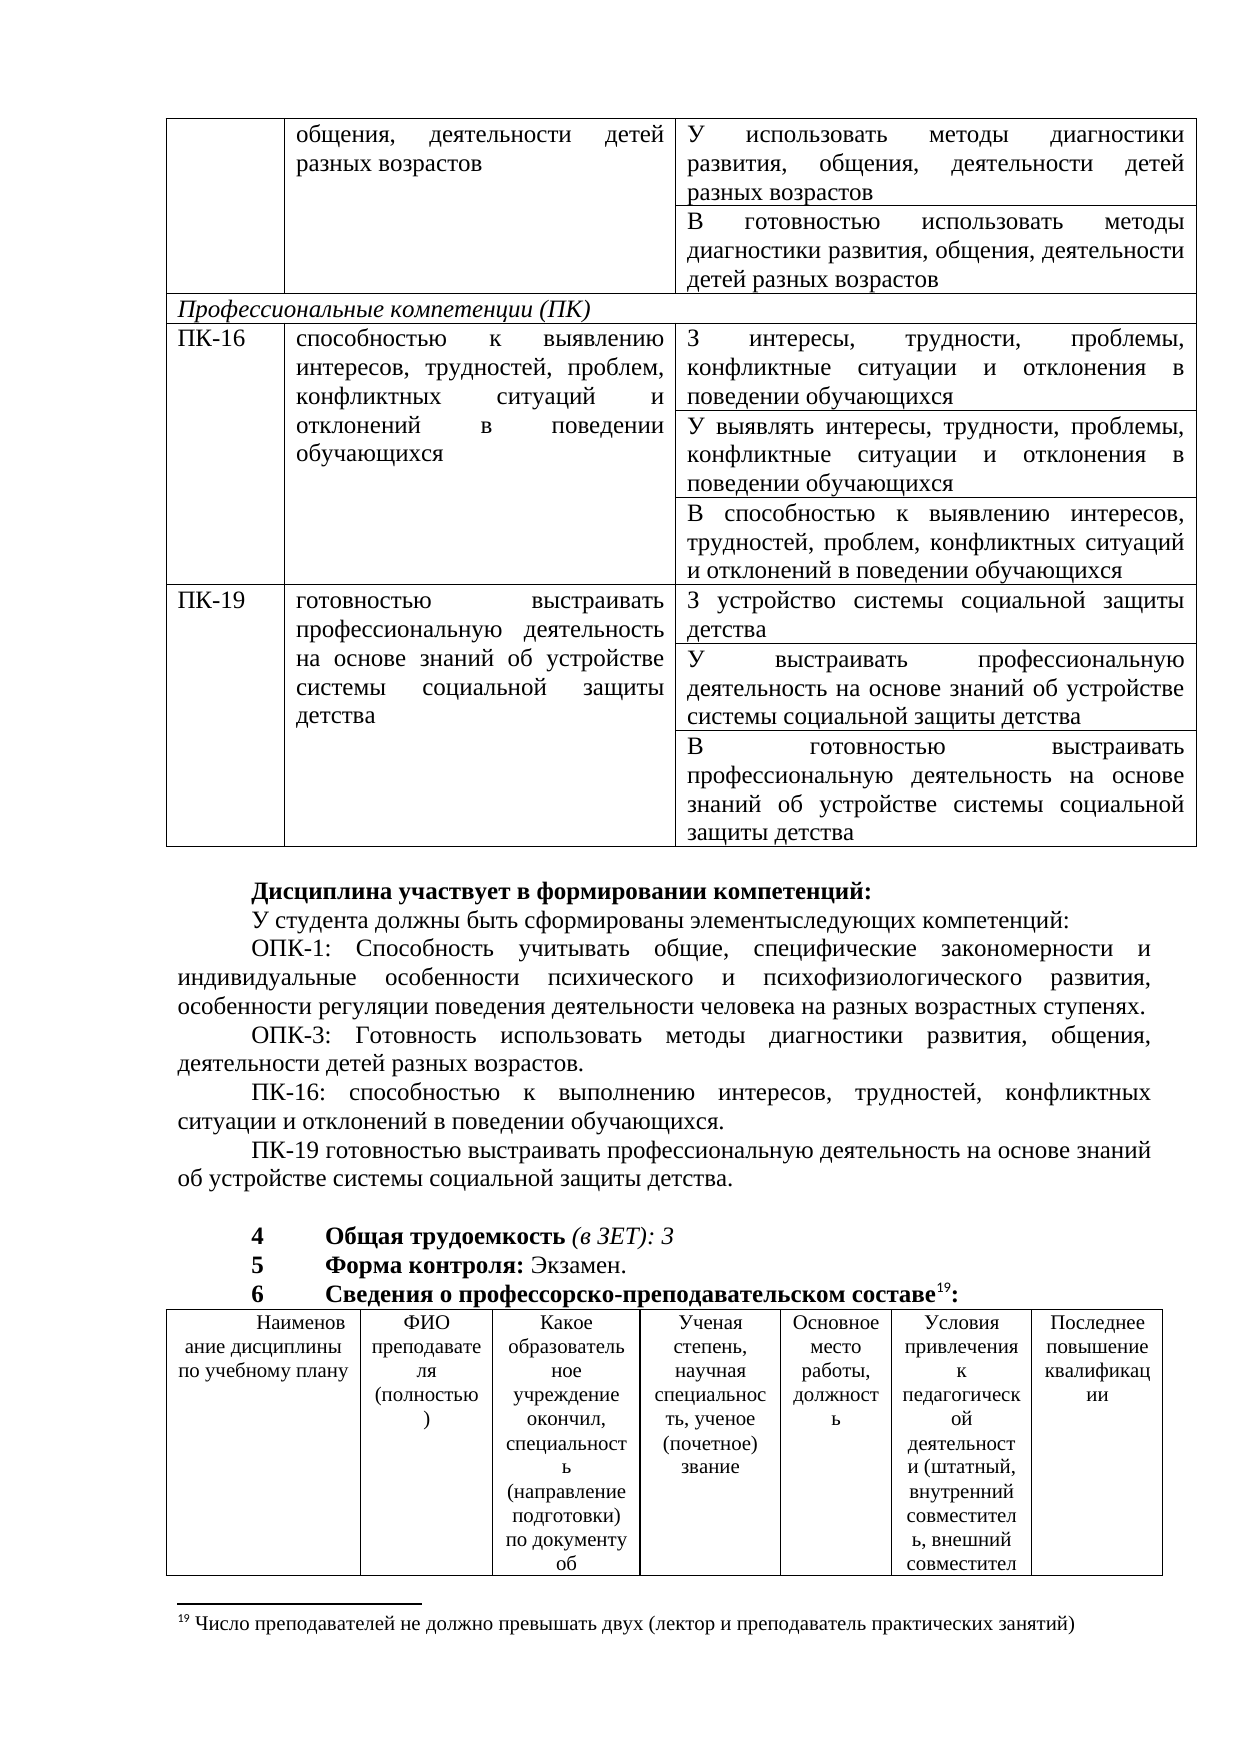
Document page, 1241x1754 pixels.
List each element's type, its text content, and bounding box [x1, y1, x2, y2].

text ПК-16: способностью к выполнению интересов, трудностей, конфликтных ситуации и отклонений в поведении обучающихся. [177, 1077, 1152, 1135]
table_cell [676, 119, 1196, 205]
text Дисциплина участвует в формировании компетенций: [177, 876, 1152, 905]
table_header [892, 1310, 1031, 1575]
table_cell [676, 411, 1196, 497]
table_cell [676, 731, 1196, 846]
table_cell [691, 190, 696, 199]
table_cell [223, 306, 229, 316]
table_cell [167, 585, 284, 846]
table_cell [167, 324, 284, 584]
text ПК-19 готовностью выстраивать профессиональную деятельность на основе знаний об устройстве системы социальной защиты детства. [177, 1135, 1152, 1192]
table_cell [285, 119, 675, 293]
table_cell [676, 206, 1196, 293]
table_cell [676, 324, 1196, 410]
text 4 Общая трудоемкость (в ЗЕТ): 3 [177, 1221, 1152, 1250]
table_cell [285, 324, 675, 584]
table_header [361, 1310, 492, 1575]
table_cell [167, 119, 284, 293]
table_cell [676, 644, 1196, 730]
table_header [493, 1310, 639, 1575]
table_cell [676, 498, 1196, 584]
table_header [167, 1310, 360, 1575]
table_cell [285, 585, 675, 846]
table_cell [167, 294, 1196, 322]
text У студента должны быть сформированы элементыследующих компетенций: [177, 905, 1152, 933]
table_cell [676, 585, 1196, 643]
text ОПК-1: Способность учитывать общие, специфические закономерности и индивидуальные особенности психического и психофизиологического развития, особенности регуляции поведения деятельности человека на разных возрастных ступенях. [177, 933, 1152, 1020]
text 6 Сведения о профессорско-преподавательском составе: [177, 1278, 1152, 1309]
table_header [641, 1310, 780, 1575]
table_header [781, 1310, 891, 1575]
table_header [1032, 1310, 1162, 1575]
text 5 Форма контроля: Экзамен. [177, 1250, 1152, 1278]
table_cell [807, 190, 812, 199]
text ОПК-3: Готовность использовать методы диагностики развития, общения, деятельности детей разных возрастов. [177, 1020, 1152, 1077]
